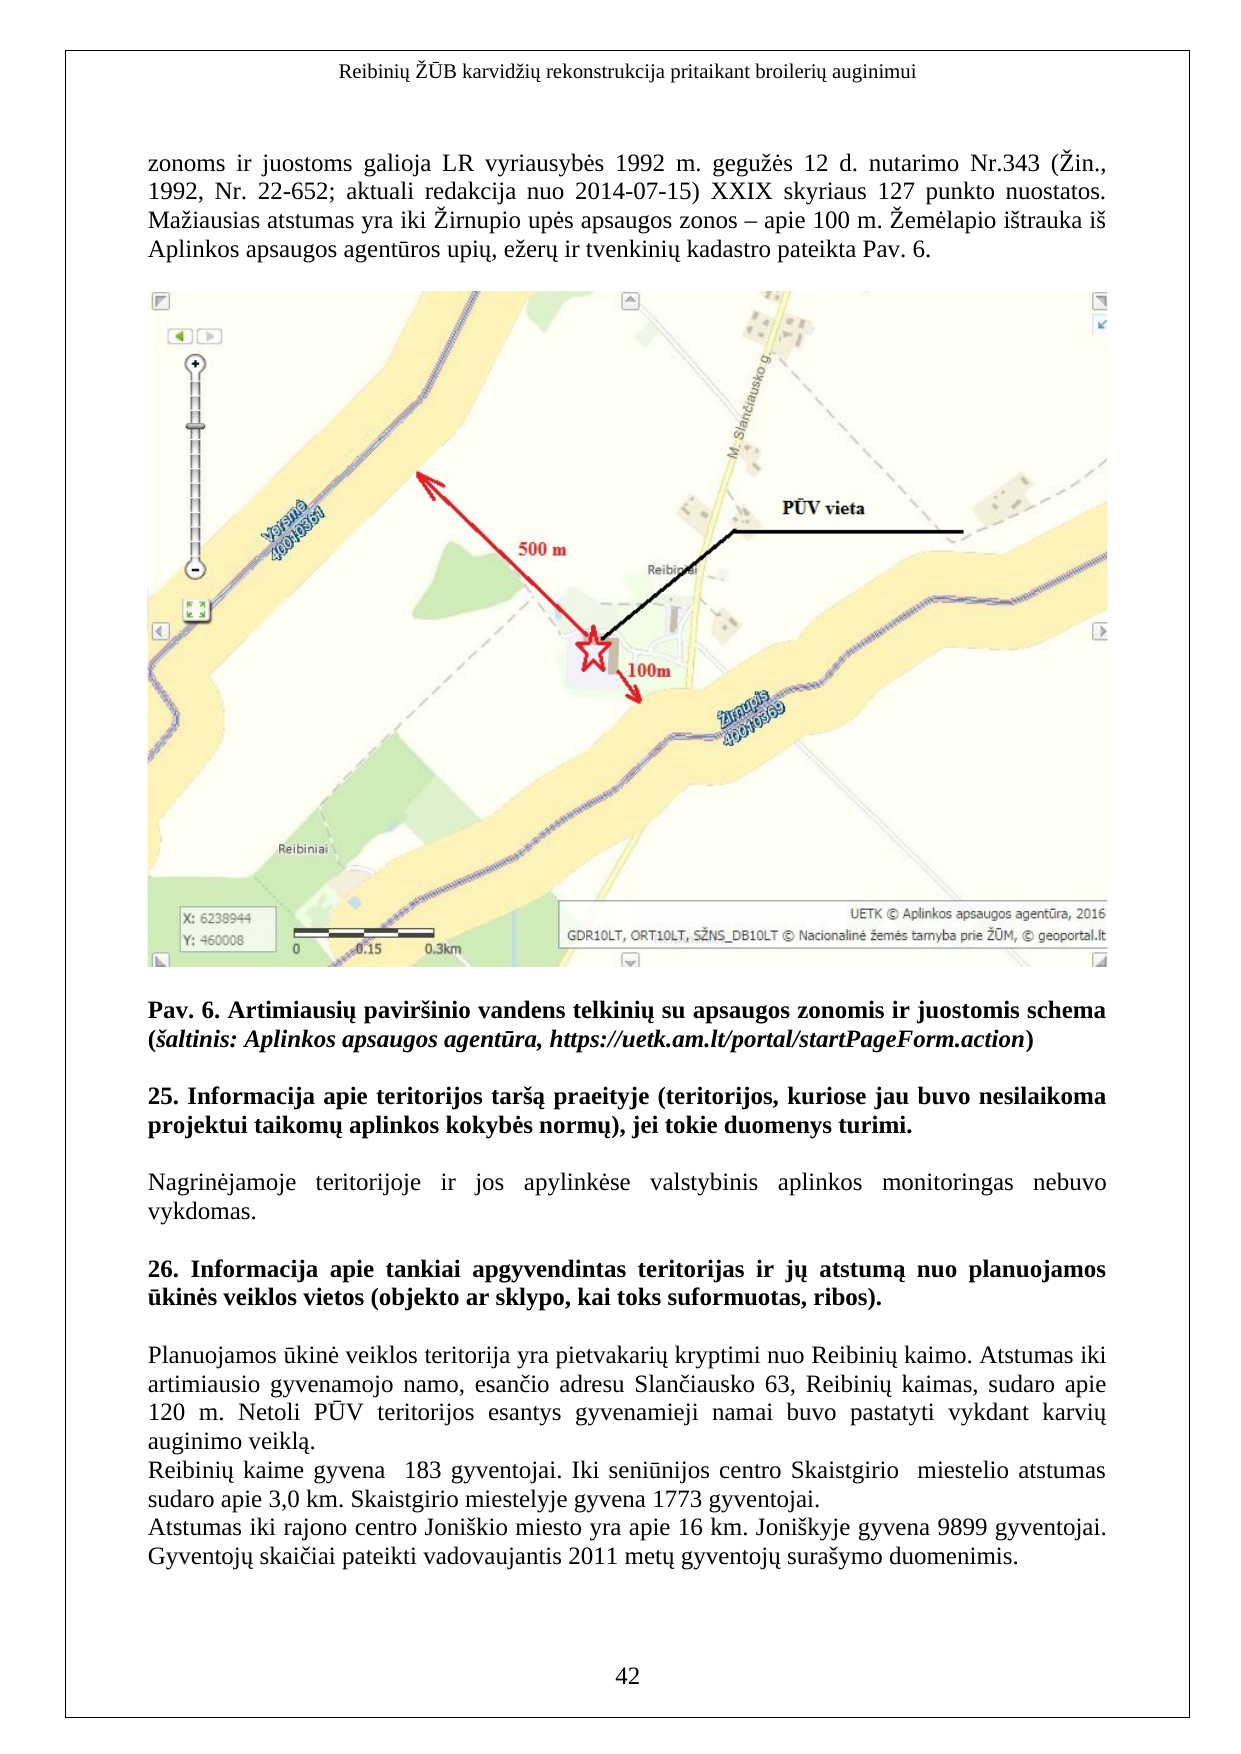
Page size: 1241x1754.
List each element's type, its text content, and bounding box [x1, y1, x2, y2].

text Reibinių kaime gyvena 183 gyventojai. Iki seniūnijos centro Skaistgirio miestelio atstumas sudaro apie 3,0 km. Skaistgirio miestelyje gyvena 1773 gyventojai. [148, 1455, 1108, 1512]
text Nagrinėjamoje teritorijoje ir jos apylinkėse valstybinis aplinkos monitoringas nebuvo vykdomas. [148, 1167, 1108, 1225]
text 26. Informacija apie tankiai apgyvendintas teritorijas ir jų atstumą nuo planuojamos ūkinės veiklos vietos (objekto ar sklypo, kai toks suformuotas, ribos). [148, 1254, 1108, 1311]
picture [147, 291, 1108, 967]
text 25. Informacija apie teritorijos taršą praeityje (teritorijos, kuriose jau buvo nesilaikoma projektui taikomų aplinkos kokybės normų), jei tokie duomenys turimi. [148, 1081, 1108, 1139]
text Planuojamos ūkinė veiklos teritorija yra pietvakarių kryptimi nuo Reibinių kaimo. Atstumas iki artimiausio gyvenamojo namo, esančio adresu Slančiausko 63, Reibinių kaimas, sudaro apie 120 m. Netoli PŪV teritorijos esantys gyvenamieji namai buvo pastatyti vykdant karvių auginimo veiklą. [148, 1340, 1108, 1455]
text Pav. 6. Artimiausių paviršinio vandens telkinių su apsaugos zonomis ir juostomis schema (šaltinis: Aplinkos apsaugos agentūra, https://uetk.am.lt/portal/startPageForm.action) [148, 995, 1108, 1053]
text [148, 148, 1108, 263]
text Atstumas iki rajono centro Joniškio miesto yra apie 16 km. Joniškyje gyvena 9899 gyventojai. Gyventojų skaičiai pateikti vadovaujantis 2011 metų gyventojų surašymo duomenimis. [148, 1512, 1108, 1570]
